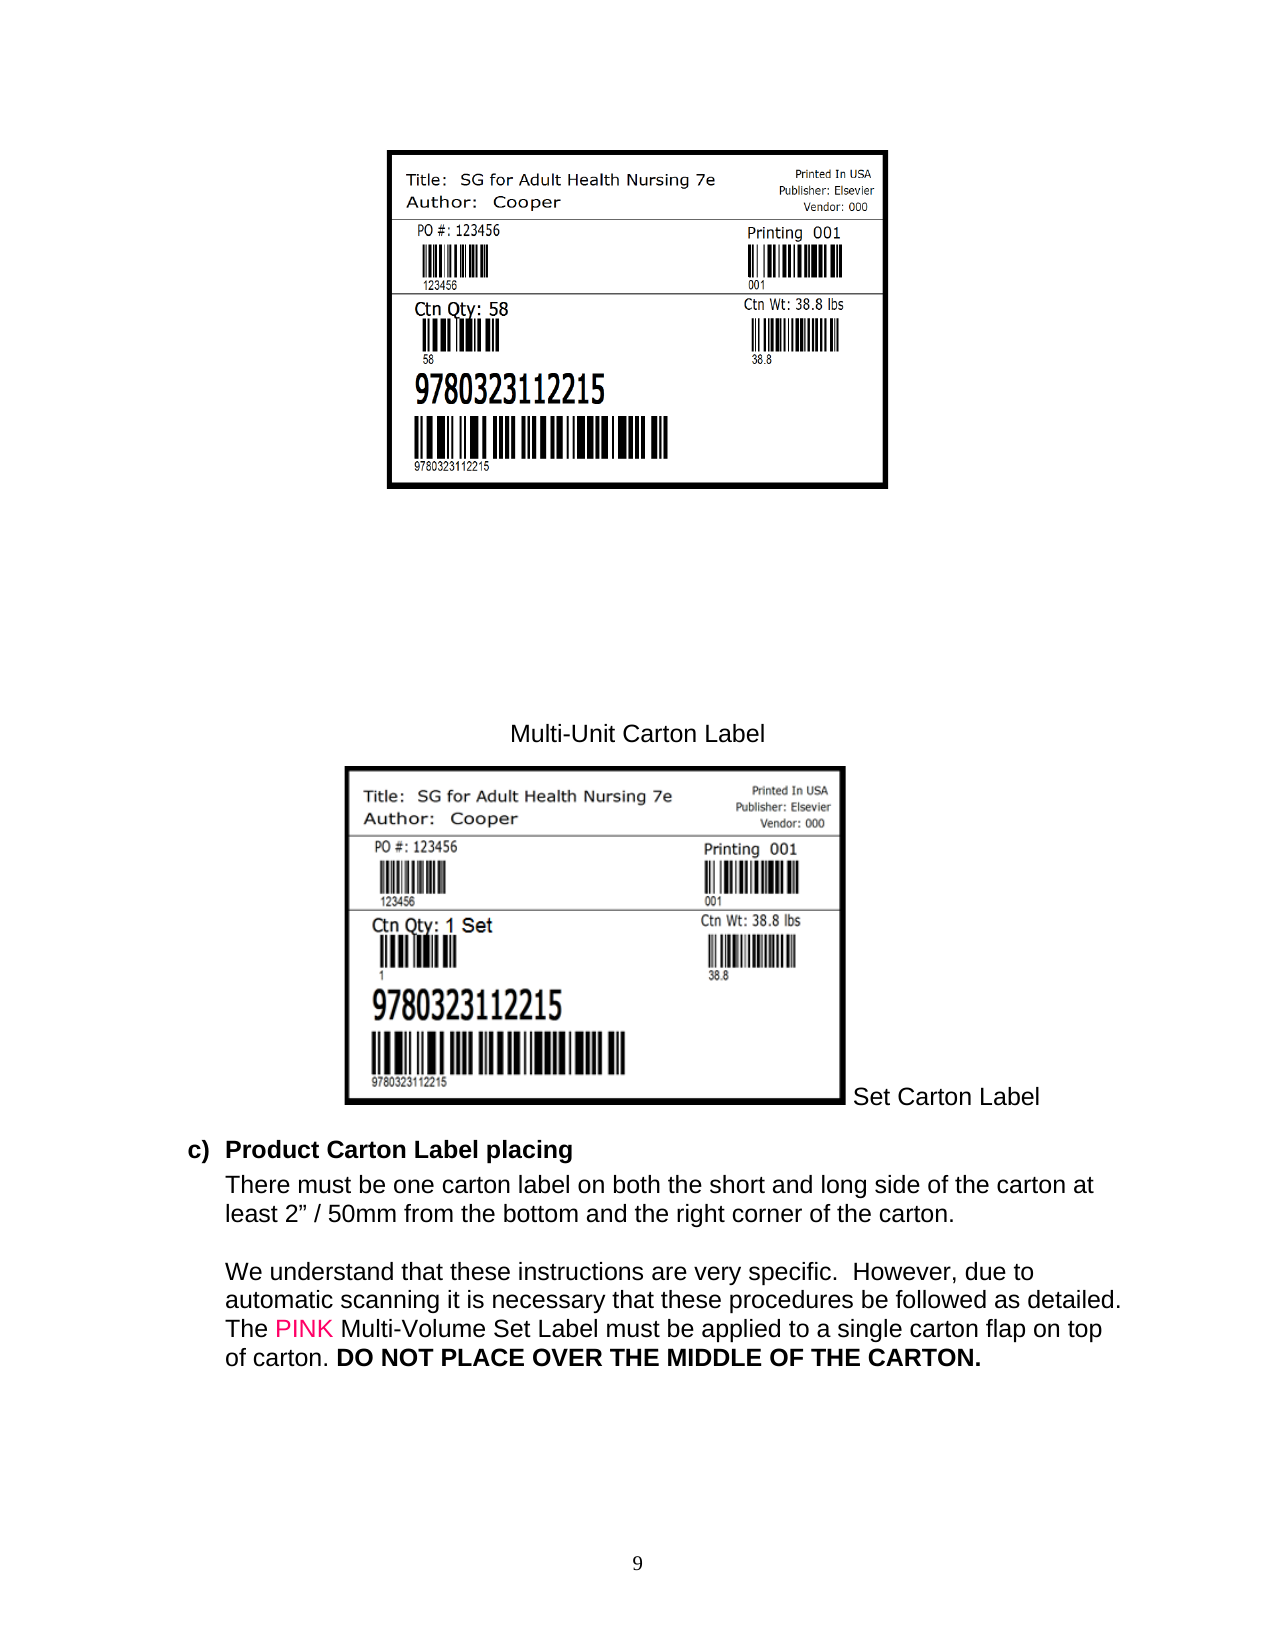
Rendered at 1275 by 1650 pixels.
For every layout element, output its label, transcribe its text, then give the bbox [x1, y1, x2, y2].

text There must be one carton label on both the short and long side of the carton at least 2” / 50mm from the bottom and the right corner of the carton. [225, 1170, 1125, 1228]
picture [386, 150, 889, 489]
picture [344, 766, 846, 1105]
subtitle Product Carton Label placing [187, 1135, 1125, 1164]
text Multi-Unit Carton Label [150, 718, 1125, 747]
text We understand that these instructions are very specific. However, due to automatic scanning it is necessary that these procedures be followed as detailed. The PINK Multi-Volume Set Label must be applied to a single carton flap on top of carton. DO NOT PLACE OVER THE MIDDLE OF THE CARTON. [225, 1256, 1125, 1371]
